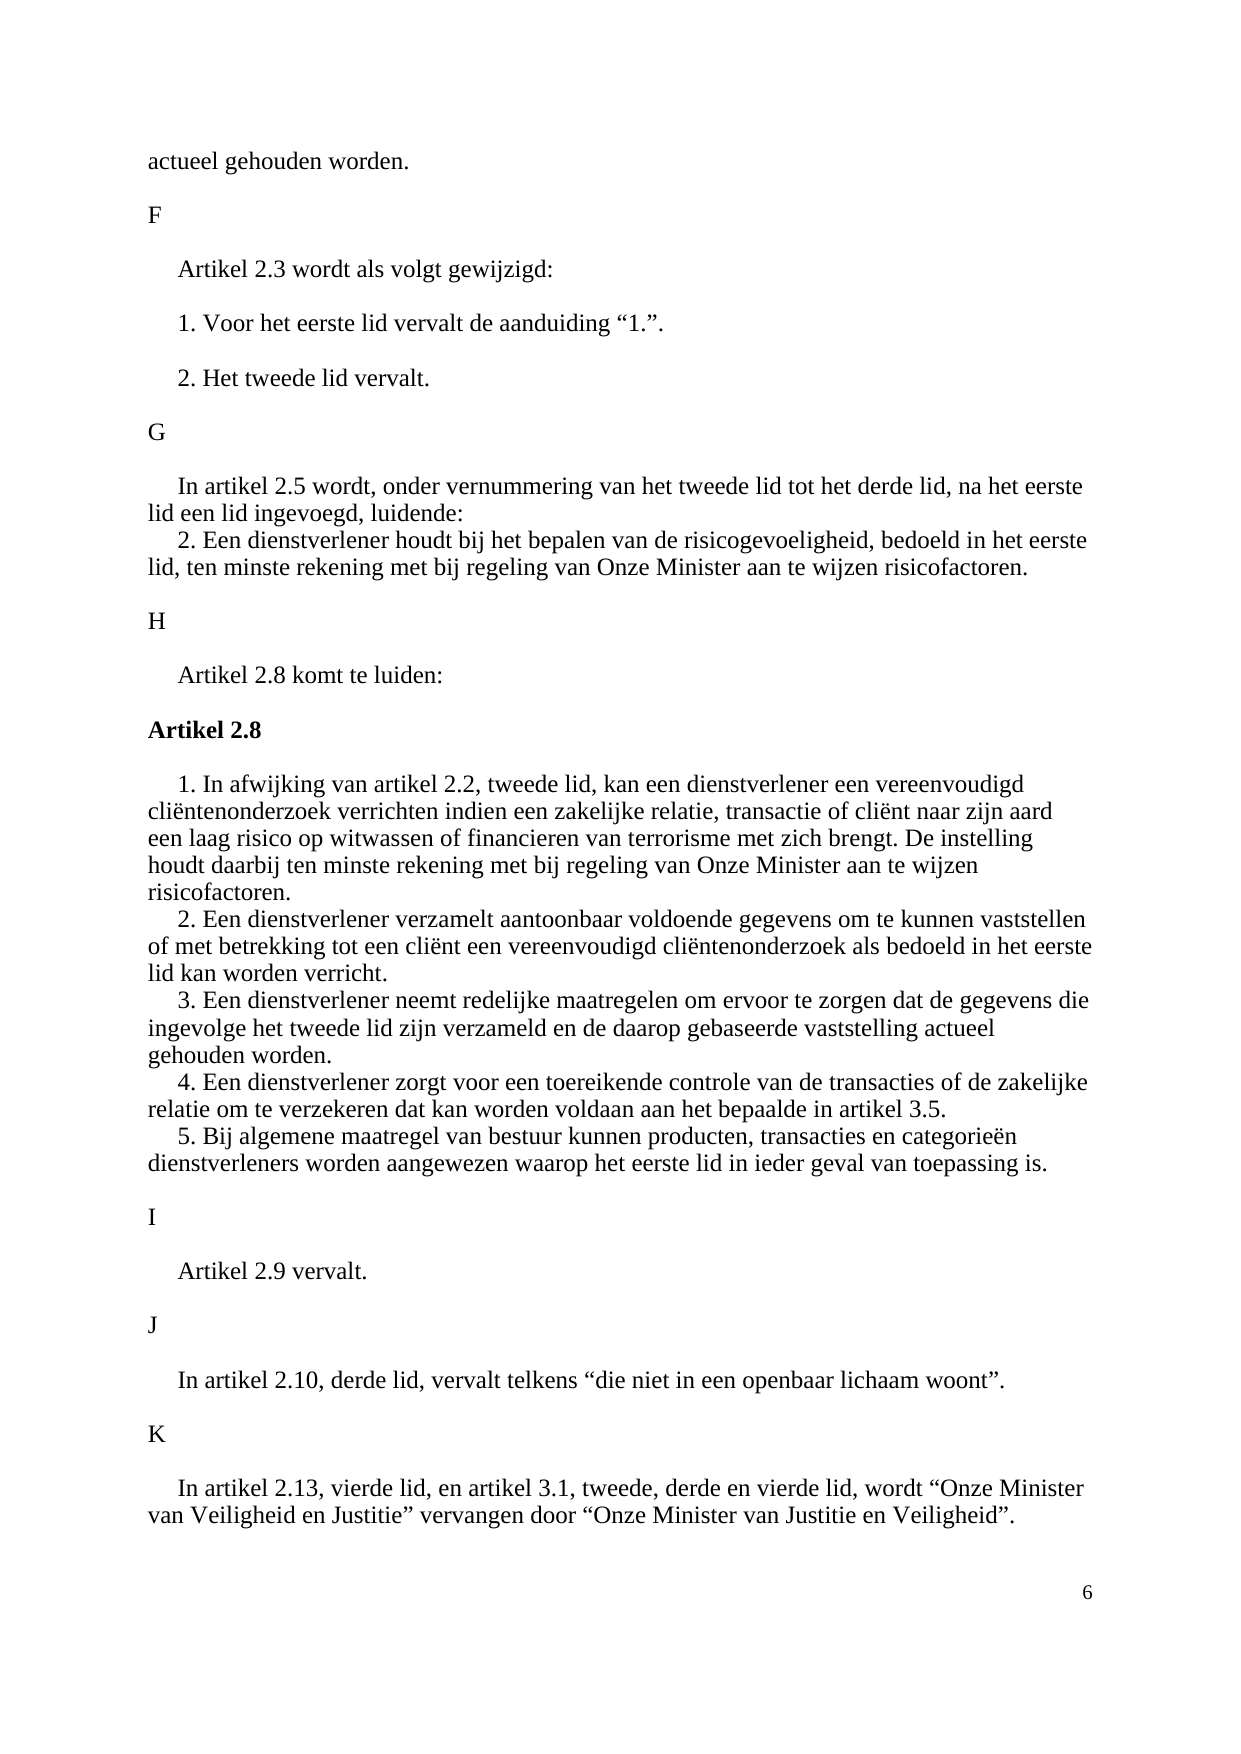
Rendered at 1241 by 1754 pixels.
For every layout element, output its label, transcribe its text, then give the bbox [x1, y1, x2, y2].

text J [148, 1312, 1092, 1339]
text I [148, 1204, 1092, 1231]
text 1. Voor het eerste lid vervalt de aanduiding “1.”. [148, 310, 1092, 337]
text 3. Een dienstverlener neemt redelijke maatregelen om ervoor te zorgen dat de gegevens die ingevolge het tweede lid zijn verzameld en de daarop gebaseerde vaststelling actueel gehouden worden. [148, 987, 1092, 1068]
text 2. Het tweede lid vervalt. [148, 364, 1092, 391]
text 1. In afwijking van artikel 2.2, tweede lid, kan een dienstverlener een vereenvoudigd cliëntenonderzoek verrichten indien een zakelijke relatie, transactie of cliënt naar zijn aard een laag risico op witwassen of financieren van terrorisme met zich brengt. De instelling houdt daarbij ten minste rekening met bij regeling van Onze Minister aan te wijzen risicofactoren. [148, 771, 1092, 906]
text Artikel 2.8 [148, 716, 1092, 743]
text 2. Een dienstverlener houdt bij het bepalen van de risicogevoeligheid, bedoeld in het eerste lid, ten minste rekening met bij regeling van Onze Minister aan te wijzen risicofactoren. [148, 527, 1092, 581]
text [148, 148, 1092, 175]
text H [148, 608, 1092, 635]
text In artikel 2.13, vierde lid, en artikel 3.1, tweede, derde en vierde lid, wordt “Onze Minister van Veiligheid en Justitie” vervangen door “Onze Minister van Justitie en Veiligheid”. [148, 1475, 1092, 1529]
text F [148, 202, 1092, 229]
text 2. Een dienstverlener verzamelt aantoonbaar voldoende gegevens om te kunnen vaststellen of met betrekking tot een cliënt een vereenvoudigd cliëntenonderzoek als bedoeld in het eerste lid kan worden verricht. [148, 906, 1092, 987]
text 5. Bij algemene maatregel van bestuur kunnen producten, transacties en categorieën dienstverleners worden aangewezen waarop het eerste lid in ieder geval van toepassing is. [148, 1123, 1092, 1177]
text In artikel 2.10, derde lid, vervalt telkens “die niet in een openbaar lichaam woont”. [148, 1366, 1092, 1393]
text In artikel 2.5 wordt, onder vernummering van het tweede lid tot het derde lid, na het eerste lid een lid ingevoegd, luidende: [148, 473, 1092, 527]
text G [148, 418, 1092, 446]
text Artikel 2.3 wordt als volgt gewijzigd: [148, 256, 1092, 283]
text 4. Een dienstverlener zorgt voor een toereikende controle van de transacties of de zakelijke relatie om te verzekeren dat kan worden voldaan aan het bepaalde in artikel 3.5. [148, 1068, 1092, 1123]
text K [148, 1421, 1092, 1448]
text Artikel 2.8 komt te luiden: [148, 662, 1092, 689]
text Artikel 2.9 vervalt. [148, 1258, 1092, 1285]
